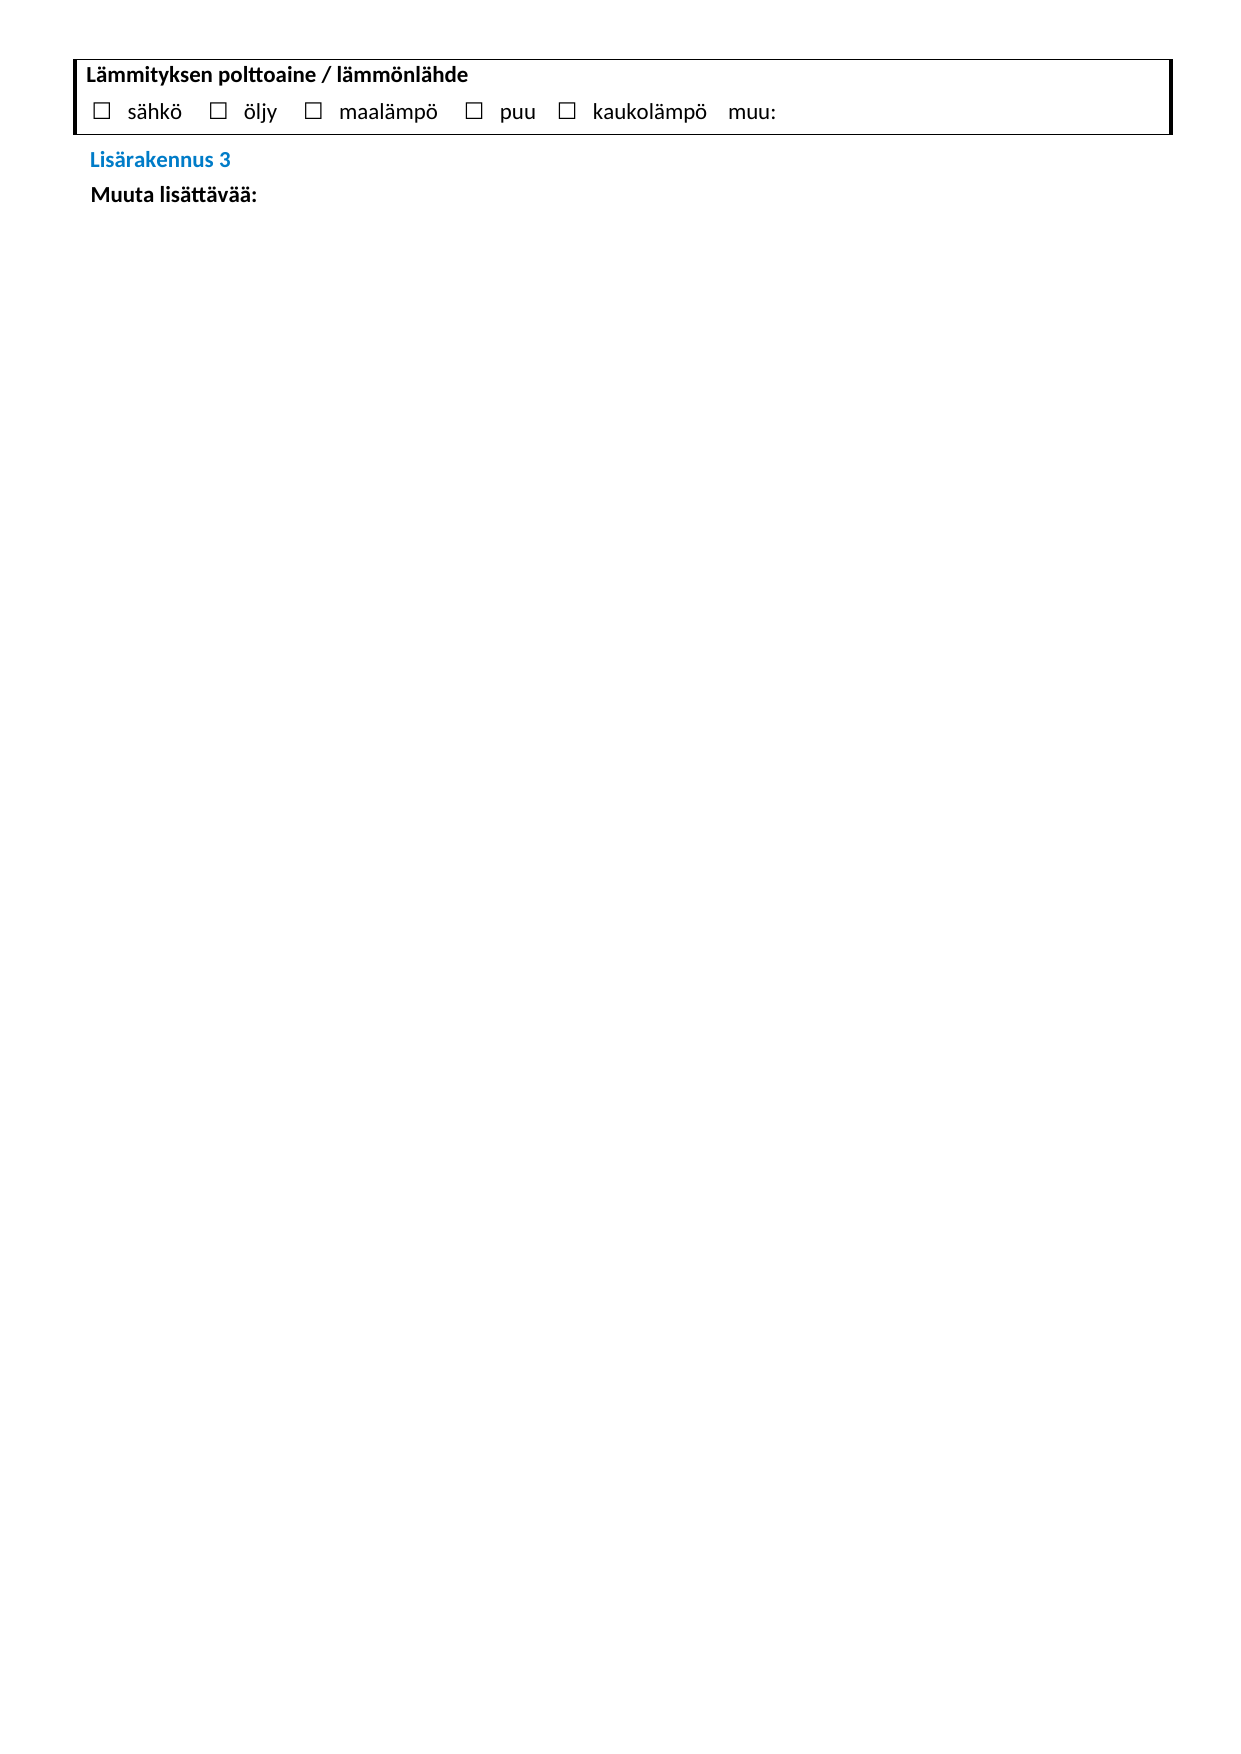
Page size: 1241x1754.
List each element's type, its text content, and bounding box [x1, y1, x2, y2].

text Muuta lisättävää: [75, 180, 1165, 208]
table_cell Lämmityksen polttoaine / lämmönlähde sähkö öljy maalämpö puu kaukolämpö muu: [77, 60, 1169, 134]
